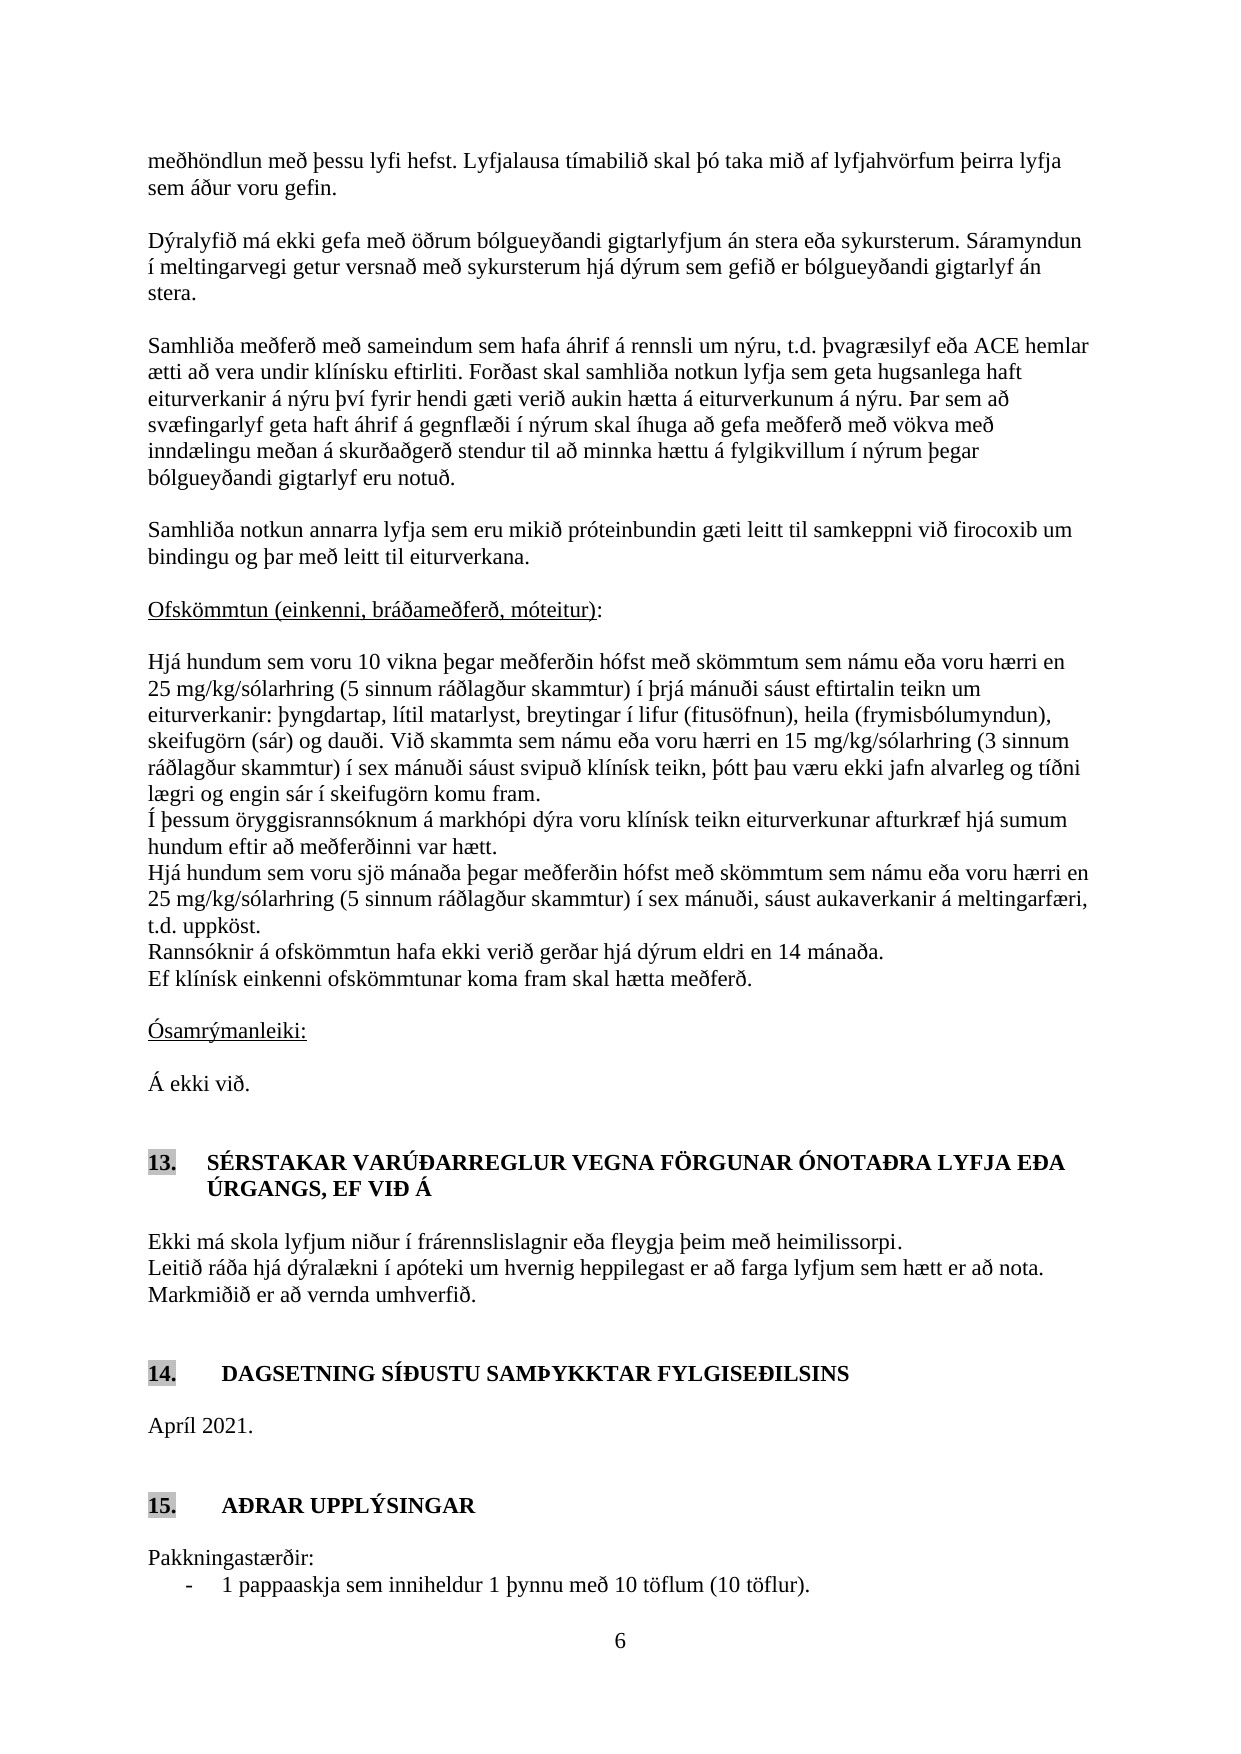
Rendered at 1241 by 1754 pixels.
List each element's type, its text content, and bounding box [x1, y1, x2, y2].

text Ef klínísk einkenni ofskömmtunar koma fram skal hætta meðferð. [148, 964, 1093, 991]
text Dýralyfið má ekki gefa með öðrum bólgueyðandi gigtarlyfjum án stera eða sykursterum. Sáramyndun í meltingarvegi getur versnað með sykursterum hjá dýrum sem gefið er bólgueyðandi gigtarlyf án stera. [148, 227, 1093, 306]
text Leitið ráða hjá dýralækni í apóteki um hvernig heppilegast er að farga lyfjum sem hætt er að nota. Markmiðið er að vernda umhverfið. [148, 1254, 1093, 1307]
text Samhliða meðferð með sameindum sem hafa áhrif á rennsli um nýru, t.d. þvagræsilyf eða ACE hemlar ætti að vera undir klínísku eftirliti. Forðast skal samhliða notkun lyfja sem geta hugsanlega haft eiturverkanir á nýru því fyrir hendi gæti verið aukin hætta á eiturverkunum á nýru. Þar sem að svæfingarlyf geta haft áhrif á gegnflæði í nýrum skal íhuga að gefa meðferð með vökva með inndælingu meðan á skurðaðgerð stendur til að minnka hættu á fylgikvillum í nýrum þegar bólgueyðandi gigtarlyf eru notuð. [148, 332, 1093, 490]
text Apríl 2021. [148, 1413, 1093, 1439]
text Ósamrýmanleiki: [148, 1017, 1093, 1044]
text Ofskömmtun (einkenni, bráðameðferð, móteitur): [148, 596, 1093, 622]
list 1 pappaaskja sem inniheldur 1 þynnu með 10 töflum (10 töflur). [185, 1571, 1093, 1597]
text 14. DAGSETNING SÍÐUSTU SAMÞYKKTAR FYLGISEÐILSINS [176, 1360, 1093, 1386]
text Á ekki við. [148, 1070, 1093, 1096]
text Hjá hundum sem voru 10 vikna þegar meðferðin hófst með skömmtum sem námu eða voru hærri en 25 mg/kg/sólarhring (5 sinnum ráðlagður skammtur) í þrjá mánuði sáust eftirtalin teikn um eiturverkanir: þyngdartap, lítil matarlyst, breytingar í lifur (fitusöfnun), heila (frymisbólumyndun), skeifugörn (sár) og dauði. Við skammta sem námu eða voru hærri en 15 mg/kg/sólarhring (3 sinnum ráðlagður skammtur) í sex mánuði sáust svipuð klínísk teikn, þótt þau væru ekki jafn alvarleg og tíðni lægri og engin sár í skeifugörn komu fram. [148, 648, 1093, 806]
text 15. AÐRAR UPPLÝSINGAR [176, 1492, 1093, 1518]
text Rannsóknir á ofskömmtun hafa ekki verið gerðar hjá dýrum eldri en 14 mánaða. [148, 938, 1093, 964]
text Ekki má skola lyfjum niður í frárennslislagnir eða fleygja þeim með heimilissorpi. [148, 1228, 1093, 1254]
text 13. SÉRSTAKAR VARÚÐARREGLUR VEGNA FÖRGUNAR ÓNOTAÐRA LYFJA EÐA ÚRGANGS, EF VIÐ Á [148, 1149, 1093, 1202]
text Pakkningastærðir: [148, 1544, 1093, 1571]
text Samhliða notkun annarra lyfja sem eru mikið próteinbundin gæti leitt til samkeppni við firocoxib um bindingu og þar með leitt til eiturverkana. [148, 517, 1093, 569]
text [148, 148, 1093, 200]
text Í þessum öryggisrannsóknum á markhópi dýra voru klínísk teikn eiturverkunar afturkræf hjá sumum hundum eftir að meðferðinni var hætt. [148, 806, 1093, 859]
text Hjá hundum sem voru sjö mánaða þegar meðferðin hófst með skömmtum sem námu eða voru hærri en 25 mg/kg/sólarhring (5 sinnum ráðlagður skammtur) í sex mánuði, sáust aukaverkanir á meltingarfæri, t.d. uppköst. [148, 859, 1093, 938]
